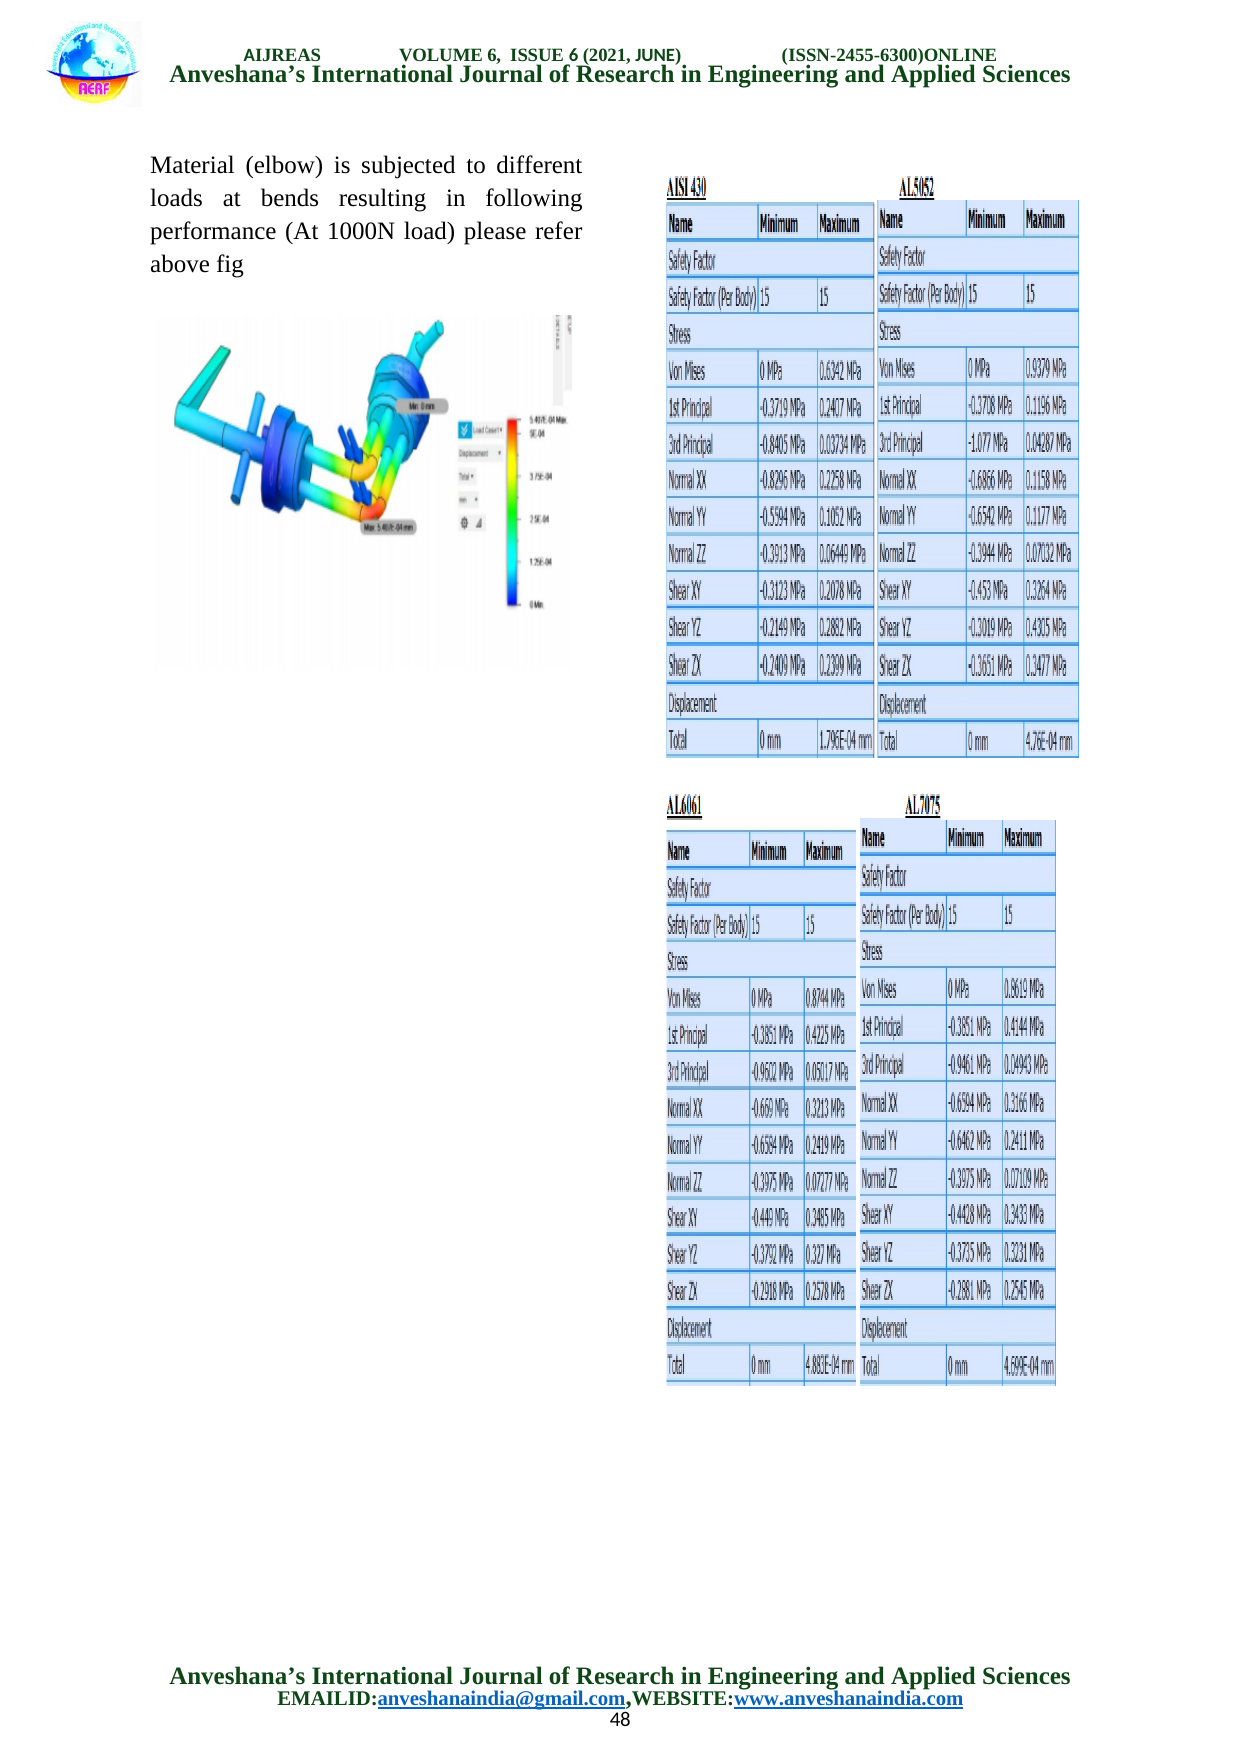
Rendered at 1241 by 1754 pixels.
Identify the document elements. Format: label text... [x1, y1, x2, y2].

picture [657, 150, 1096, 1416]
picture [150, 315, 573, 670]
text Material (elbow) is subjected to different loads at bends resulting in following performance (At 1000N load) please refer above fig [150, 150, 583, 278]
picture [46, 21, 142, 107]
